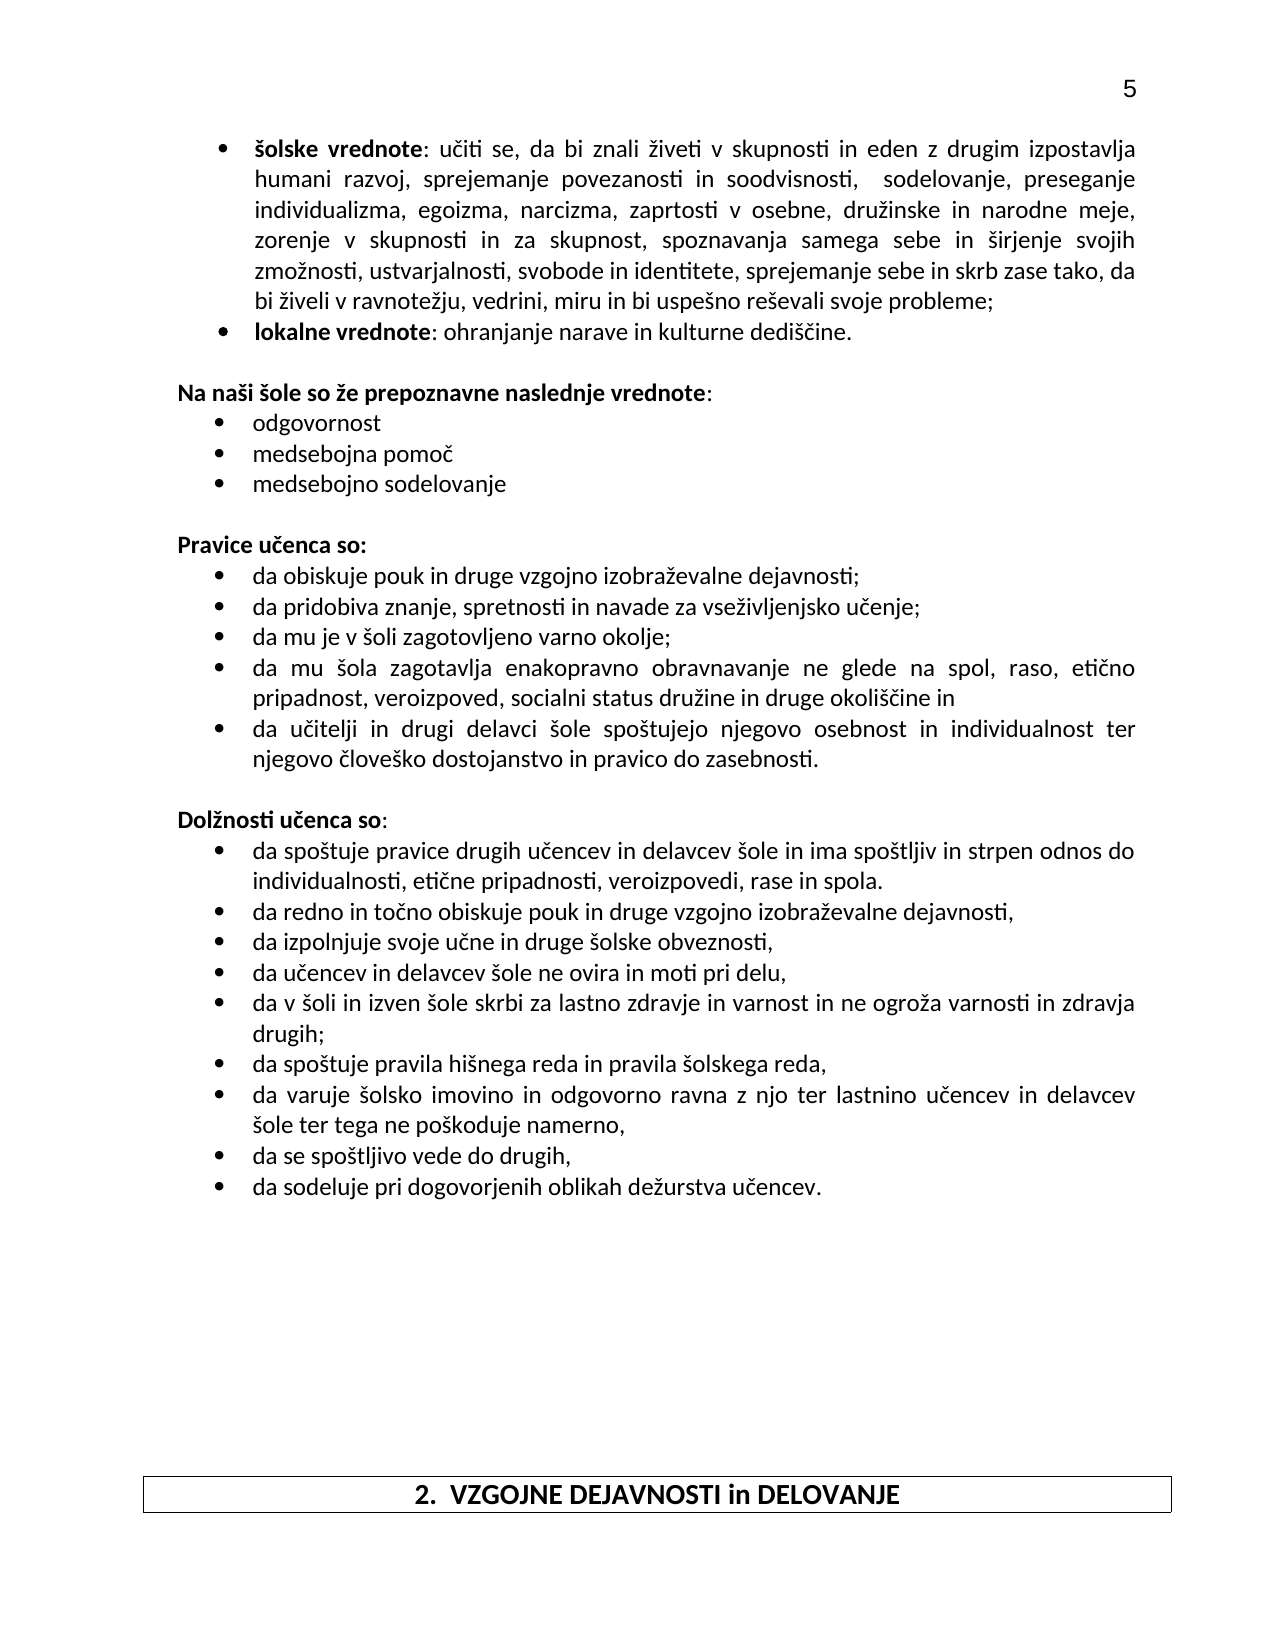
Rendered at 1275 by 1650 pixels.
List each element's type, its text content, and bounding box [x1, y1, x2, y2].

list lokalne vrednote: ohranjanje narave in kulturne dediščine. [219, 316, 1137, 347]
text Na naši šole so že prepoznavne naslednje vrednote: [177, 377, 1137, 408]
list medsebojno sodelovanje [215, 469, 1137, 499]
list da učitelji in drugi delavci šole spoštujejo njegovo osebnost in individualnost ter njegovo človeško dostojanstvo in pravico do zasebnosti. [215, 713, 1137, 774]
list da mu šola zagotavlja enakopravno obravnavanje ne glede na spol, raso, etično pripadnost, veroizpoved, socialni status družine in druge okoliščine in [215, 652, 1137, 713]
list da spoštuje pravila hišnega reda in pravila šolskega reda, [215, 1048, 1137, 1079]
list da v šoli in izven šole skrbi za lastno zdravje in varnost in ne ogroža varnosti in zdravja drugih; [215, 987, 1137, 1048]
text Pravice učenca so: [177, 530, 1137, 560]
list da varuje šolsko imovino in odgovorno ravna z njo ter lastnino učencev in delavcev šole ter tega ne poškoduje namerno, [215, 1079, 1137, 1140]
list da učencev in delavcev šole ne ovira in moti pri delu, [215, 957, 1137, 987]
list da izpolnjuje svoje učne in druge šolske obveznosti, [215, 926, 1137, 957]
list da sodeluje pri dogovorjenih oblikah dežurstva učencev. [215, 1171, 1137, 1201]
table_header 2. VZGOJNE DEJAVNOSTI in DELOVANJE [144, 1477, 1171, 1512]
list da spoštuje pravice drugih učencev in delavcev šole in ima spoštljiv in strpen odnos do individualnosti, etične pripadnosti, veroizpovedi, rase in spola. [215, 835, 1137, 896]
list odgovornost [215, 408, 1137, 438]
list medsebojna pomoč [215, 438, 1137, 469]
list da redno in točno obiskuje pouk in druge vzgojno izobraževalne dejavnosti, [215, 896, 1137, 926]
list da mu je v šoli zagotovljeno varno okolje; [215, 621, 1137, 652]
text Dolžnosti učenca so: [177, 804, 1137, 835]
list da pridobiva znanje, spretnosti in navade za vseživljenjsko učenje; [215, 591, 1137, 621]
list šolske vrednote: učiti se, da bi znali živeti v skupnosti in eden z drugim izpostavlja humani razvoj, sprejemanje povezanosti in soodvisnosti, sodelovanje, preseganje individualizma, egoizma, narcizma, zaprtosti v osebne, družinske in narodne meje, zorenje v skupnosti in za skupnost, spoznavanja samega sebe in širjenje svojih zmožnosti, ustvarjalnosti, svobode in identitete, sprejemanje sebe in skrb zase tako, da bi živeli v ravnotežju, vedrini, miru in bi uspešno reševali svoje probleme; [219, 133, 1137, 316]
list da se spoštljivo vede do drugih, [215, 1140, 1137, 1171]
list da obiskuje pouk in druge vzgojno izobraževalne dejavnosti; [215, 560, 1137, 591]
